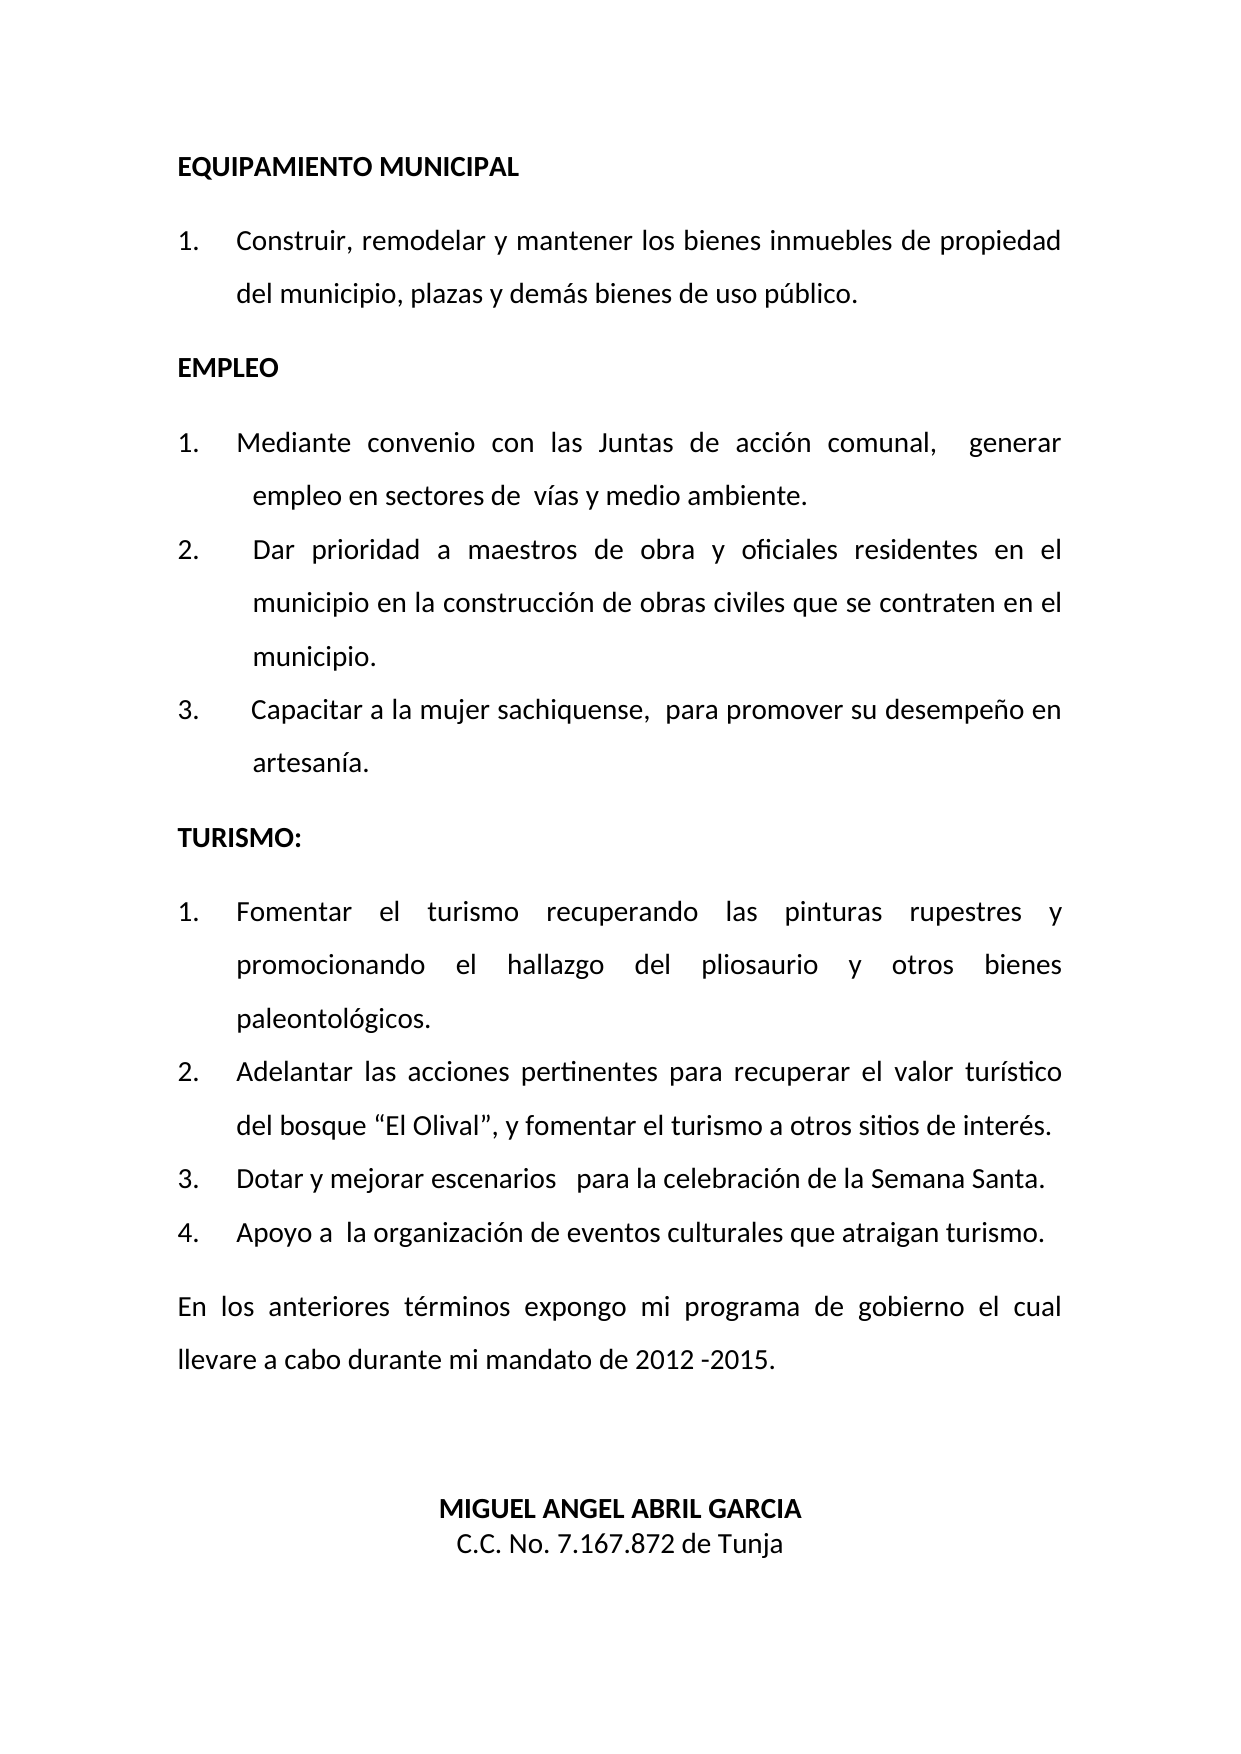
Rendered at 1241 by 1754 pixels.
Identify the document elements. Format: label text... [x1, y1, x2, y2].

list Capacitar a la mujer sachiquense, para promover su desempeño en artesanía. [177, 691, 1063, 780]
list Mediante convenio con las Juntas de acción comunal, generar empleo en sectores de vías y medio ambiente. [177, 424, 1063, 513]
list Apoyo a la organización de eventos culturales que atraigan turismo. [177, 1214, 1063, 1249]
text EMPLEO [177, 349, 1063, 385]
list Adelantar las acciones pertinentes para recuperar el valor turístico del bosque “El Olival”, y fomentar el turismo a otros sitios de interés. [177, 1053, 1063, 1142]
text En los anteriores términos expongo mi programa de gobierno el cual llevare a cabo durante mi mandato de 2012 -2015. [177, 1288, 1063, 1377]
text MIGUEL ANGEL ABRIL GARCIA [177, 1490, 1063, 1526]
list Dotar y mejorar escenarios para la celebración de la Semana Santa. [177, 1160, 1063, 1196]
list Dar prioridad a maestros de obra y oficiales residentes en el municipio en la construcción de obras civiles que se contraten en el municipio. [177, 531, 1063, 673]
list Fomentar el turismo recuperando las pinturas rupestres y promocionando el hallazgo del pliosaurio y otros bienes paleontológicos. [177, 893, 1063, 1036]
text EQUIPAMIENTO MUNICIPAL [177, 148, 1063, 183]
list Construir, remodelar y mantener los bienes inmuebles de propiedad del municipio, plazas y demás bienes de uso público. [177, 222, 1063, 311]
text C.C. No. 7.167.872 de Tunja [177, 1526, 1063, 1561]
text TURISMO: [177, 819, 1063, 854]
